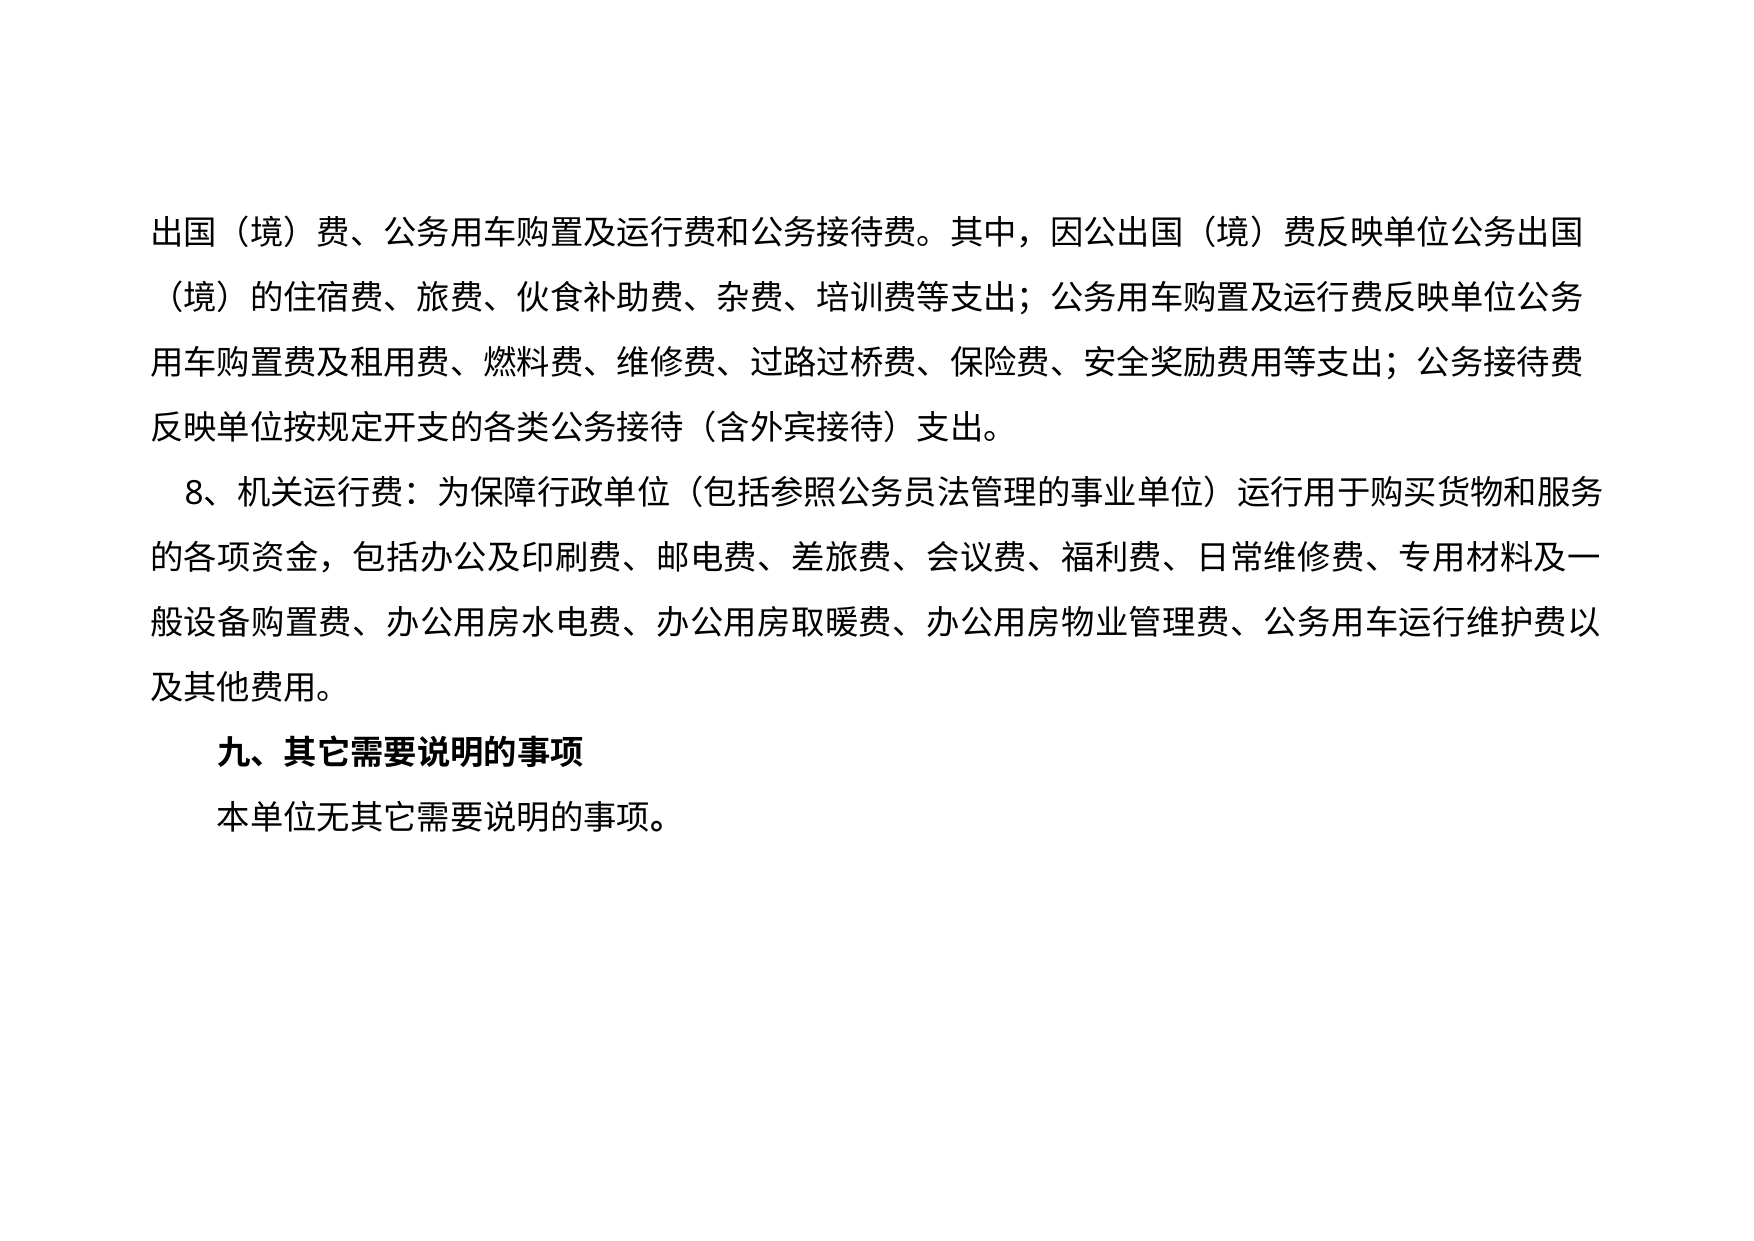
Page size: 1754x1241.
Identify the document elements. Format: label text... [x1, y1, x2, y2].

text 8、机关运行费：为保障行政单位（包括参照公务员法管理的事业单位）运行用于购买货物和服务的各项资金，包括办公及印刷费、邮电费、差旅费、会议费、福利费、日常维修费、专用材料及一般设备购置费、办公用房水电费、办公用房取暖费、办公用房物业管理费、公务用车运行维护费以及其他费用。 [150, 458, 1604, 718]
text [150, 198, 1604, 458]
text 九、其它需要说明的事项 [150, 718, 1604, 783]
text 本单位无其它需要说明的事项。 [150, 783, 1604, 848]
